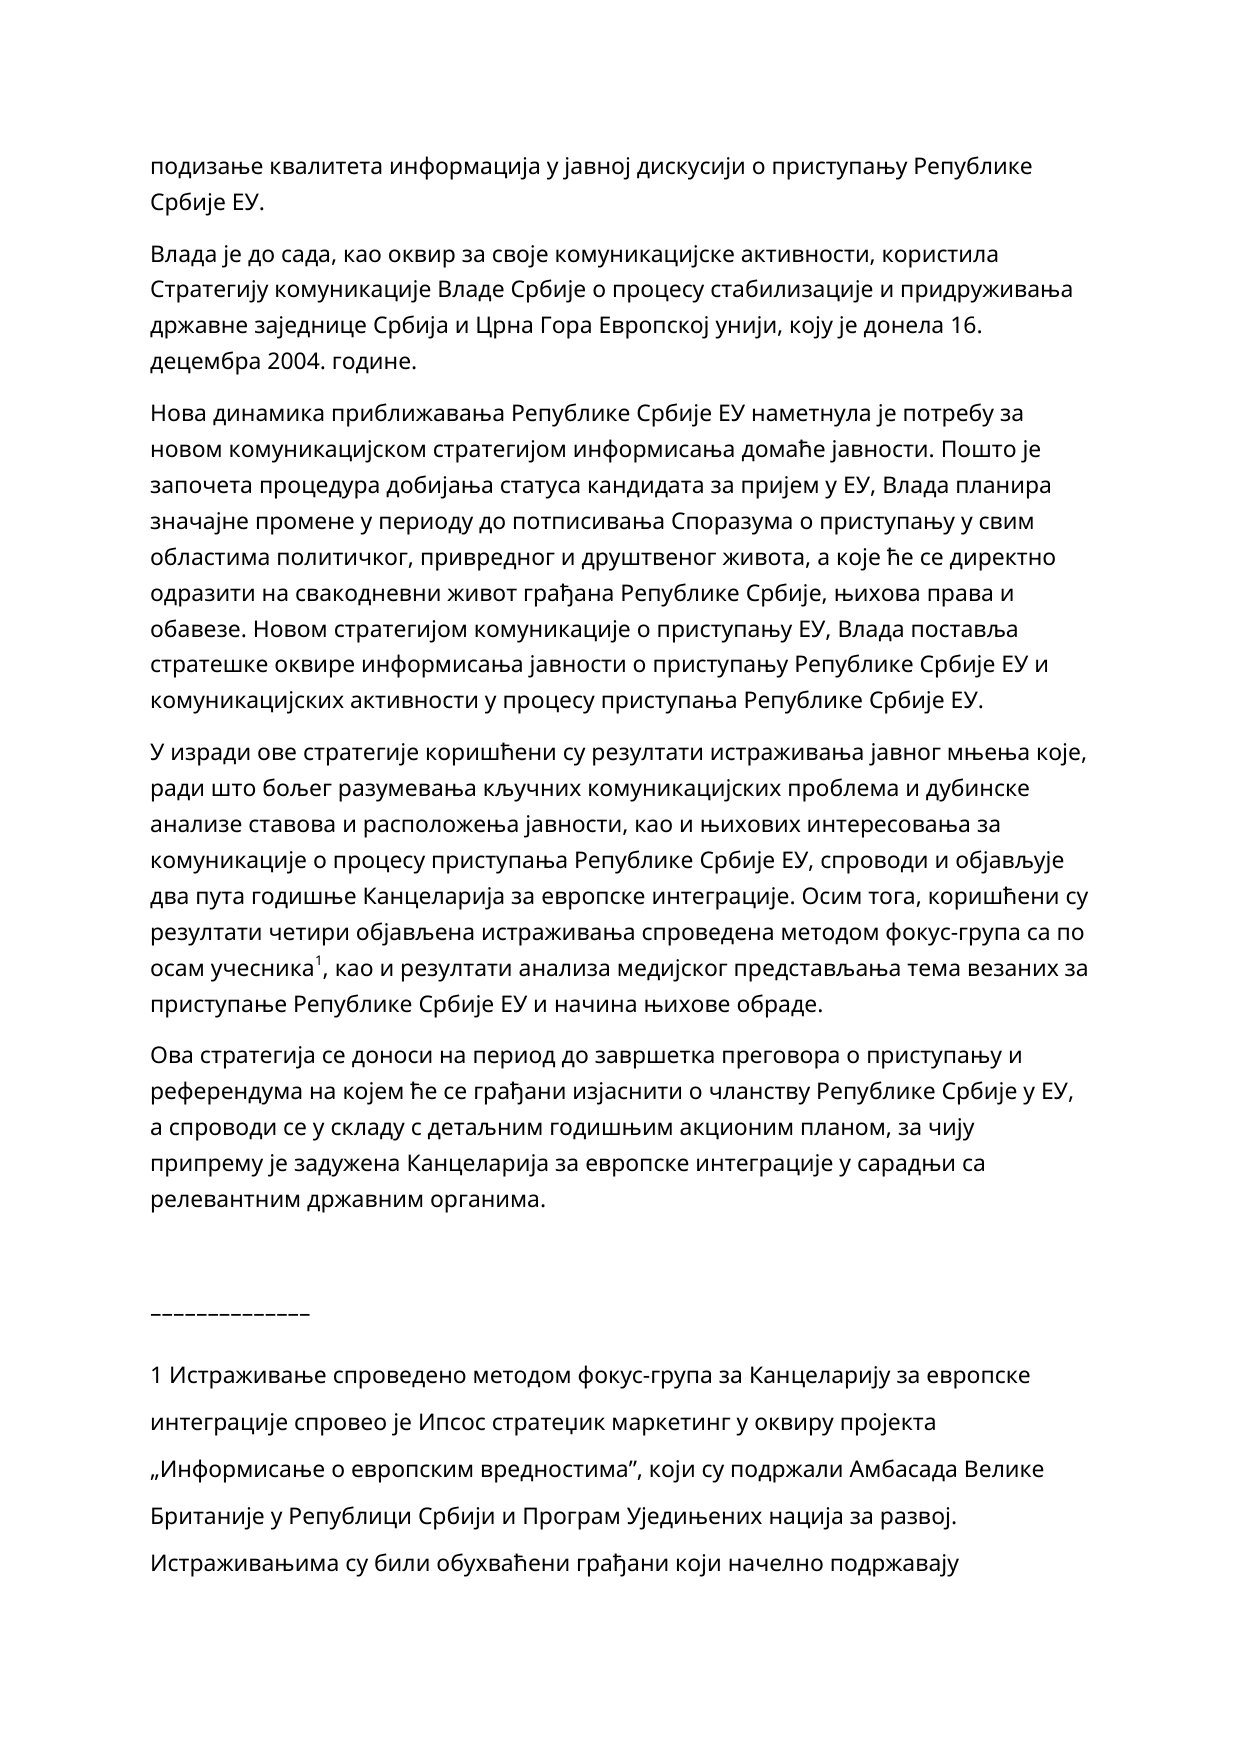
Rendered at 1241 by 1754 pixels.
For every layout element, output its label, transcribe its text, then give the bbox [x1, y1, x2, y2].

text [150, 150, 1090, 217]
text Влада је до сада, као оквир за своје комуникацијске активности, користила Стратегију комуникације Владе Србије о процесу стабилизације и придруживања државне заједнице Србија и Црна Гора Европској унији, коју је донела 16. децембра 2004. године. [150, 237, 1090, 377]
text Нова динамика приближавања Републике Србије ЕУ наметнула је потребу за новом комуникацијском стратегијом информисања домаће јавности. Пошто је започета процедура добијања статуса кандидата за пријем у ЕУ, Влада планира значајне промене у периоду до потписивања Споразума о приступању у свим областима политичког, привредног и друштвеног живота, а које ће се директно одразити на свакодневни живот грађана Републике Србије, њихова права и обавезе. Новом стратегијом комуникације о приступању ЕУ, Влада поставља стратешке оквире информисања јавности о приступању Републике Србије ЕУ и комуникацијских активности у процесу приступања Републике Србије ЕУ. [150, 397, 1090, 716]
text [150, 1359, 1090, 1578]
text У изради ове стратегије коришћени су резултати истраживања јавног мњења које, ради што бољег разумевања кључних комуникацијских проблема и дубинске анализе ставова и расположења јавности, као и њихових интересовања за комуникације о процесу приступања Републике Србије ЕУ, спроводи и објављује два пута годишње Канцеларија за европске интеграције. Осим тога, коришћени су резултати четири објављена истраживања спроведена методом фокус-група са по осам учесника1, као и резултати анализа медијског представљања тема везаних за приступање Републике Србије ЕУ и начина њихове обраде. [150, 736, 1090, 1019]
text Ова стратегија се доноси на период до завршетка преговора о приступању и референдума на којем ће се грађани изјаснити о чланству Републике Србије у ЕУ, а спроводи се у складу с детаљним годишњим акционим планом, за чију припрему је задужена Канцеларија за европске интеграције у сарадњи са релевантним државним органима. [150, 1039, 1090, 1214]
text –––––––––––––– [150, 1297, 1090, 1328]
